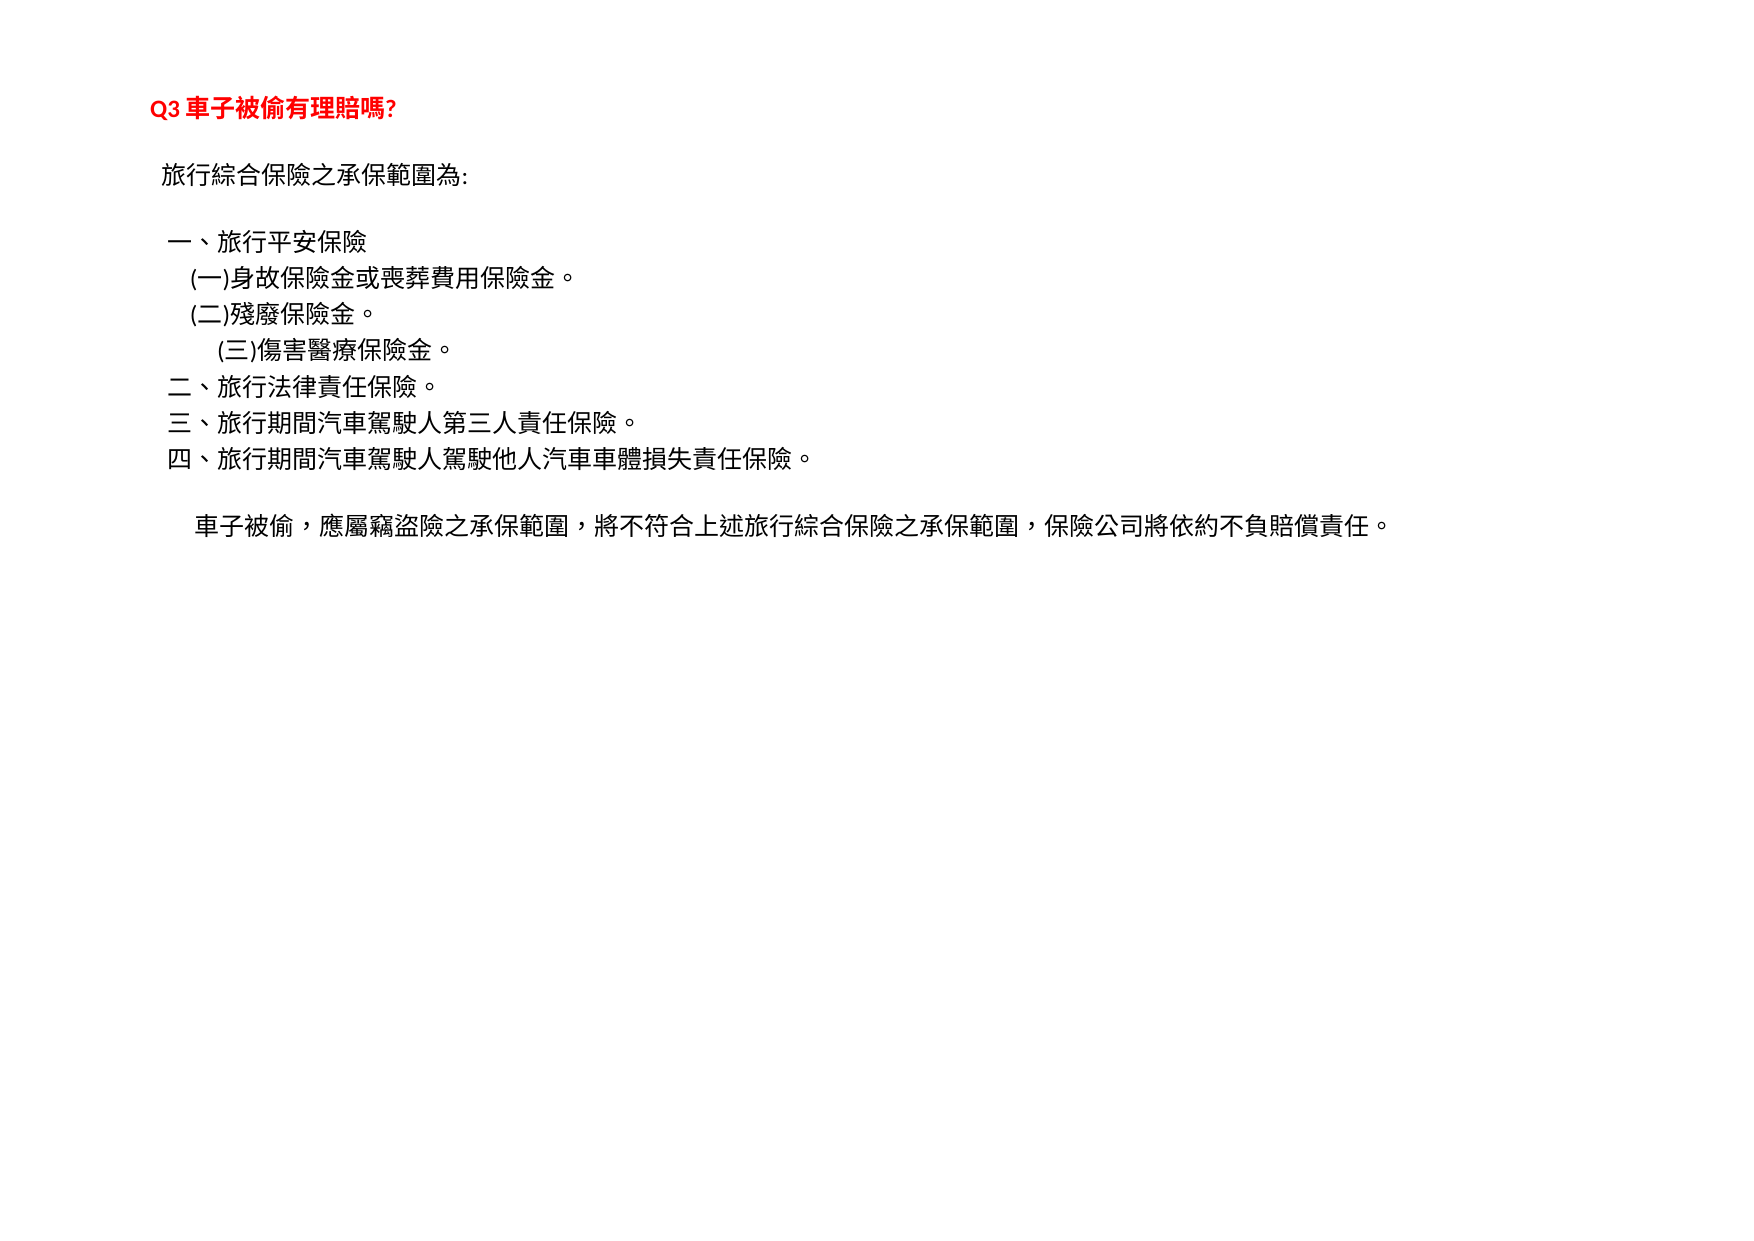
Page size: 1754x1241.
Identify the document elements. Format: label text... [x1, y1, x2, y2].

text (二)殘廢保險金。 [150, 294, 1604, 331]
text 四、旅行期間汽車駕駛人駕駛他人汽車車體損失責任保險。 [150, 439, 1604, 476]
text 三、旅行期間汽車駕駛人第三人責任保險。 [150, 403, 1604, 439]
text 二、旅行法律責任保險。 [150, 367, 1604, 403]
text Q3車子被偷有理賠嗎? [150, 88, 1604, 125]
text 旅行綜合保險之承保範圍為: [150, 155, 1604, 191]
text (一)身故保險金或喪葬費用保險金。 [150, 258, 1604, 294]
text 車子被偷，應屬竊盜險之承保範圍，將不符合上述旅行綜合保險之承保範圍，保險公司將依約不負賠償責任。 [194, 506, 1604, 542]
text 一、旅行平安保險 [150, 222, 1604, 258]
text (三)傷害醫療保險金。 [200, 331, 1604, 367]
